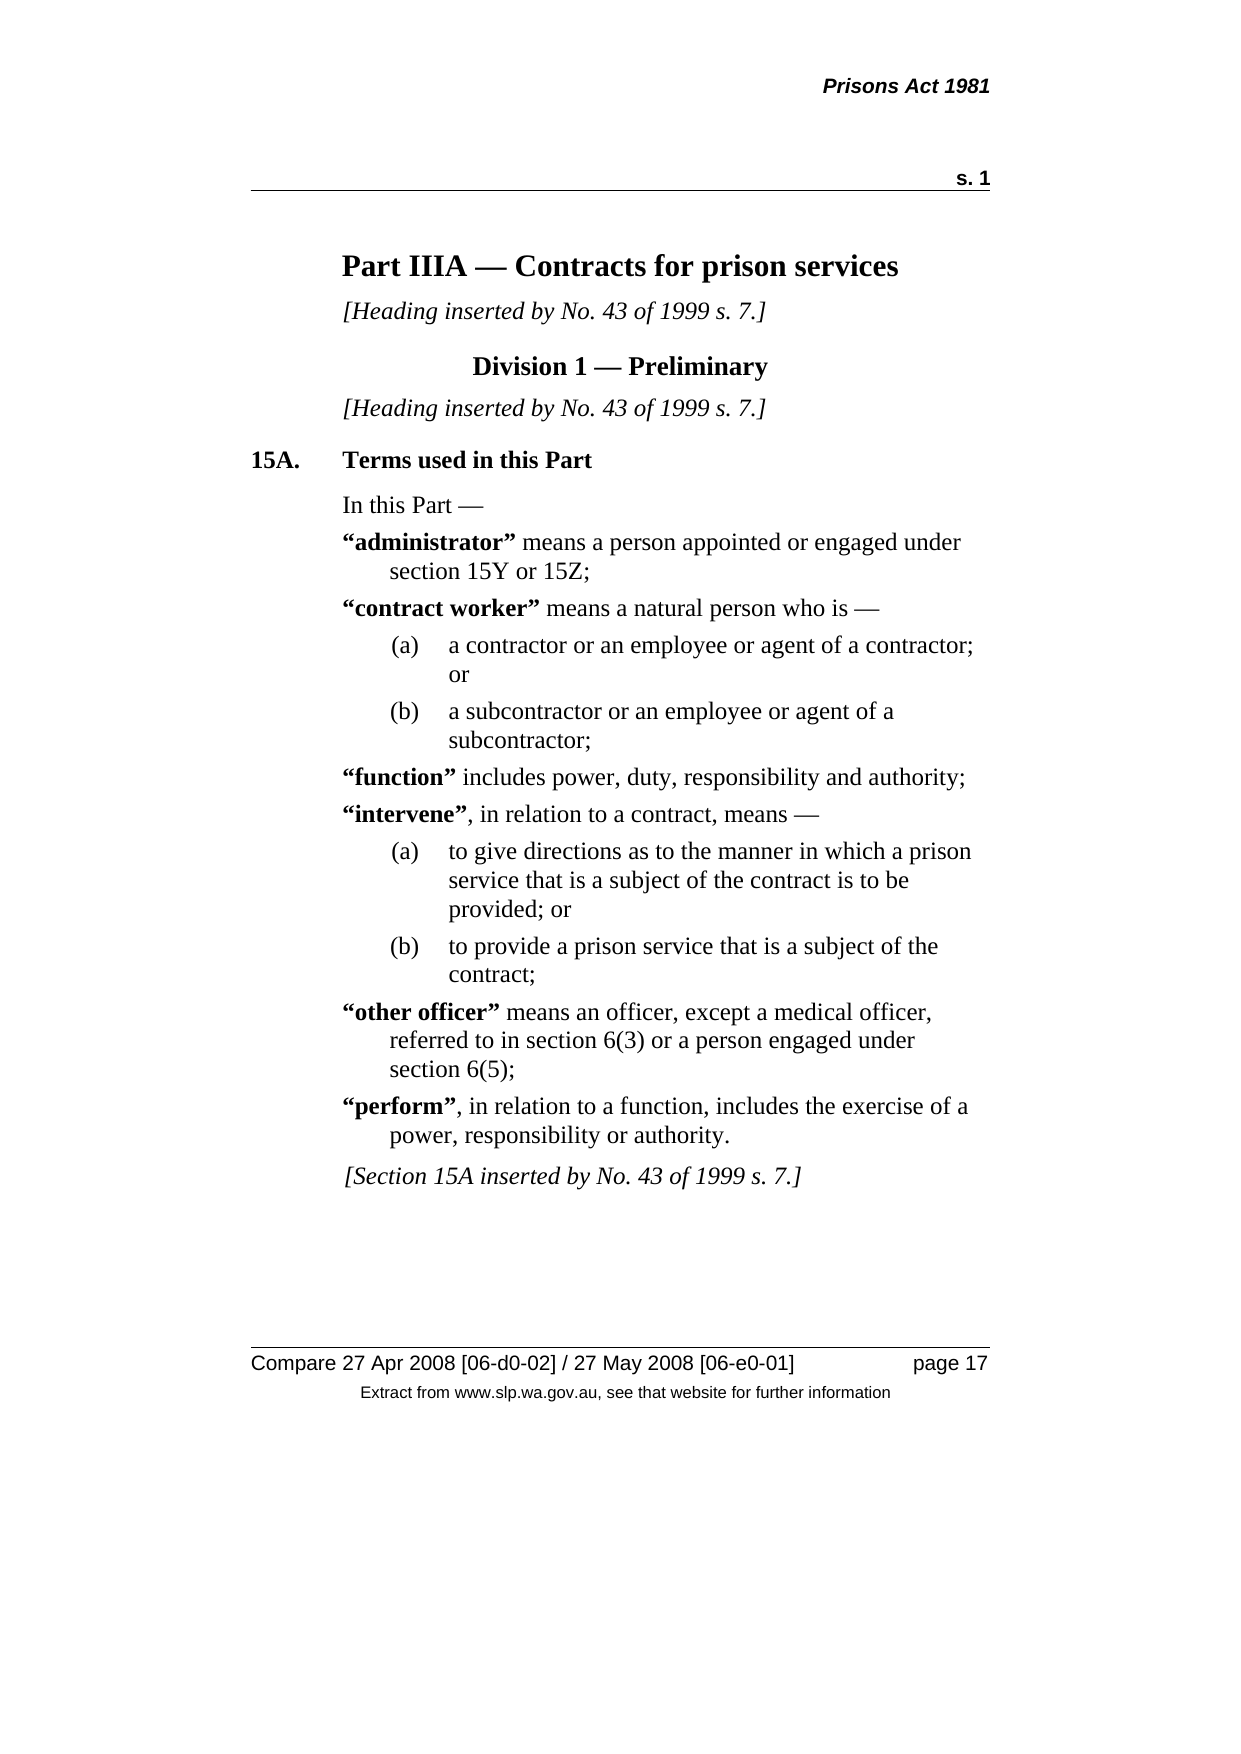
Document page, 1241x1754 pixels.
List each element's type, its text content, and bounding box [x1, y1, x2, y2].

text “intervene”, in relation to a contract, means — [251, 799, 990, 828]
text “perform”, in relation to a function, includes the exercise of a power, responsibility or authority. [251, 1091, 990, 1149]
text (b) a subcontractor or an employee or agent of a subcontractor; [251, 696, 990, 754]
subtitle Division 1 — Preliminary [251, 350, 990, 381]
subtitle [Heading inserted by No. 43 of 1999 s. 7.] [251, 296, 990, 325]
text (a) to give directions as to the manner in which a prison service that is a subject of the contract is to be provided; or [251, 836, 990, 922]
text (a) a contractor or an employee or agent of a contractor; or [251, 630, 990, 688]
text (b) to provide a prison service that is a subject of the contract; [251, 931, 990, 988]
subtitle Part IIIA — Contracts for prison services [251, 247, 990, 283]
text “administrator” means a person appointed or engaged under section 15Y or 15Z; [251, 527, 990, 585]
subtitle [Heading inserted by No. 43 of 1999 s. 7.] [251, 393, 990, 422]
text “other officer” means an officer, except a medical officer, referred to in section 6(3) or a person engaged under section 6(5); [251, 997, 990, 1083]
text In this Part — [251, 490, 990, 519]
text “function” includes power, duty, responsibility and authority; [251, 762, 990, 791]
text [Section 15A inserted by No. 43 of 1999 s. 7.] [251, 1161, 990, 1190]
subtitle 15A. Terms used in this Part [251, 445, 990, 474]
text “contract worker” means a natural person who is — [251, 593, 990, 622]
